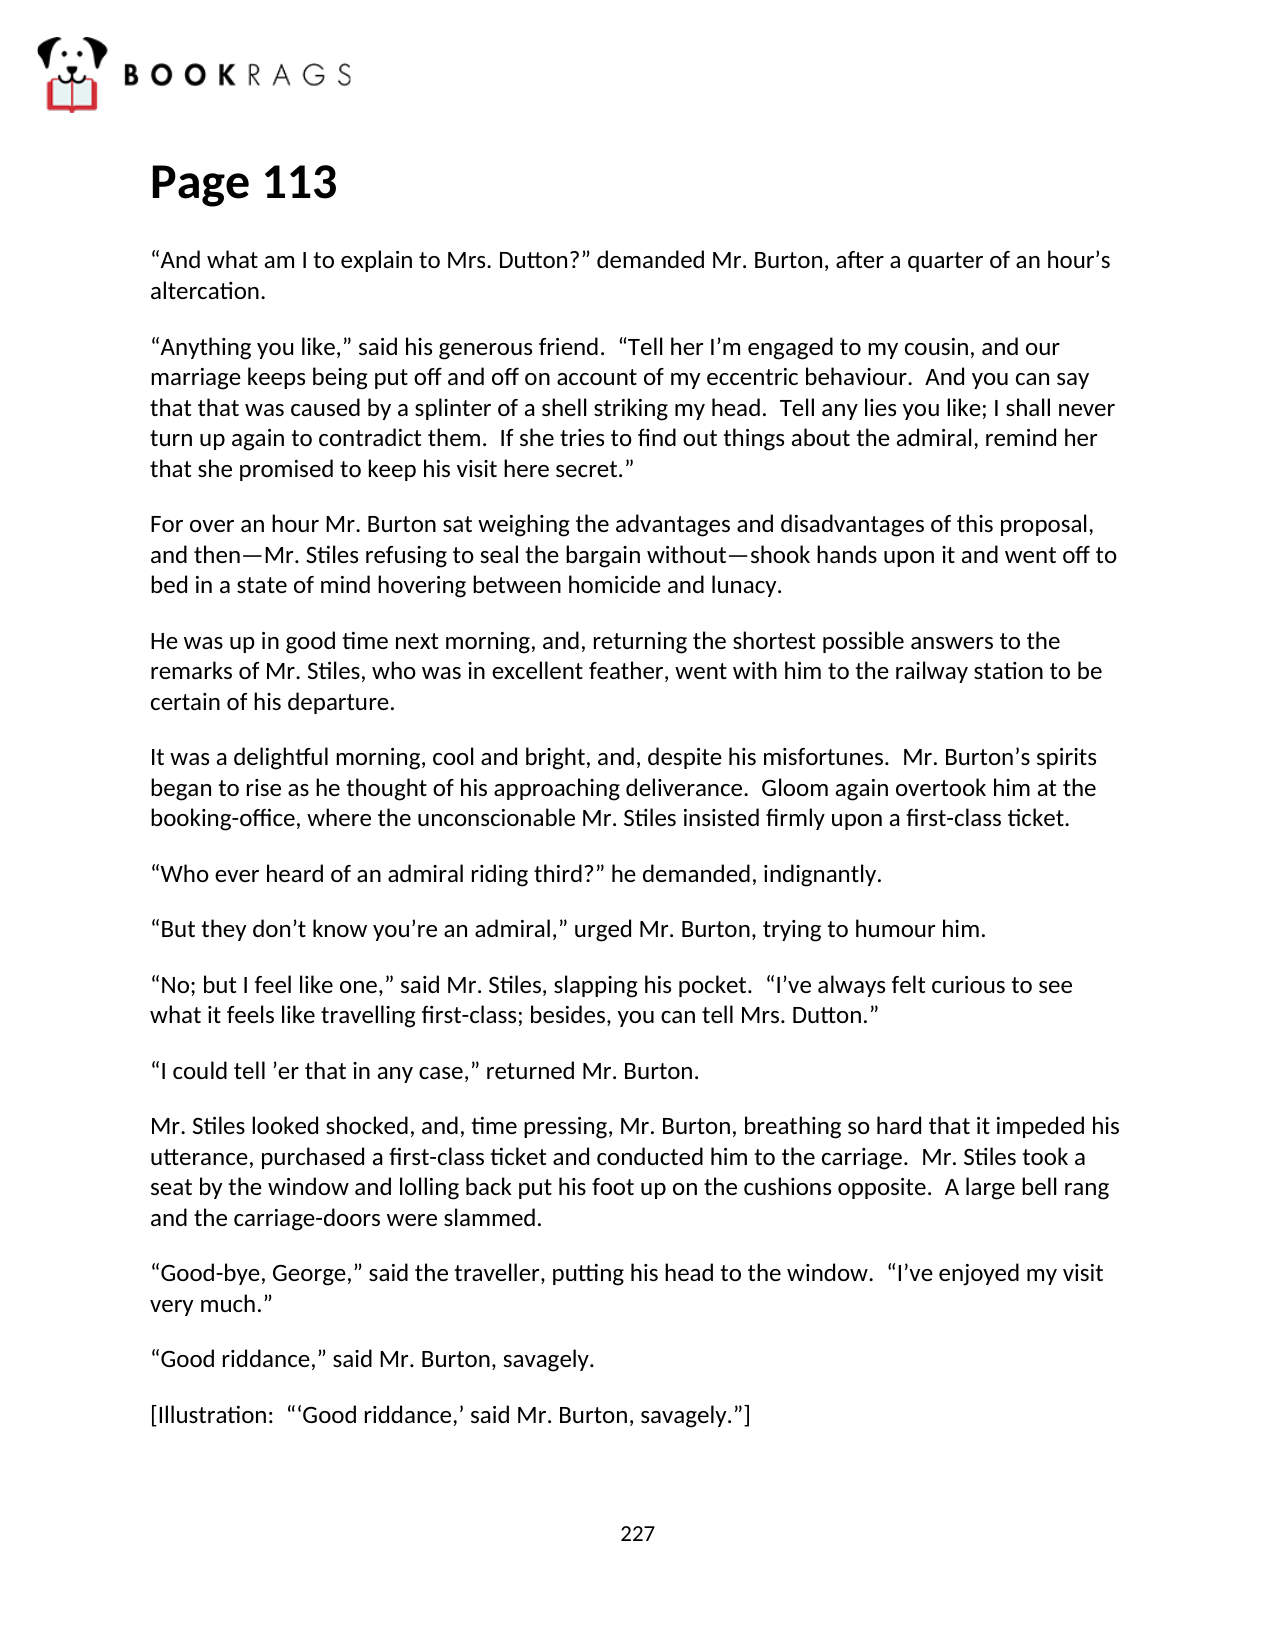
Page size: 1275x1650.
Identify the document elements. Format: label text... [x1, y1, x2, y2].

text “Anything you like,” said his generous friend. “Tell her I’m engaged to my cousin, and our marriage keeps being put off and off on account of my eccentric behaviour. And you can say that that was caused by a splinter of a shell striking my head. Tell any lies you like; I shall never turn up again to contradict them. If she tries to find out things about the admiral, remind her that she promised to keep his visit here secret.” [150, 331, 1125, 483]
text “Good riddance,” said Mr. Burton, savagely. [150, 1344, 1125, 1374]
text “But they don’t know you’re an admiral,” urged Mr. Burton, trying to humour him. [150, 913, 1125, 944]
text It was a delightful morning, cool and bright, and, despite his misfortunes. Mr. Burton’s spirits began to rise as he thought of his approaching deliverance. Gloom again overtook him at the booking-office, where the unconscionable Mr. Stiles insisted firmly upon a first-class ticket. [150, 741, 1125, 833]
text [Illustration: “‘Good riddance,’ said Mr. Burton, savagely.”] [150, 1399, 1125, 1430]
text He was up in good time next morning, and, returning the shortest possible answers to the remarks of Mr. Stiles, who was in excellent feather, went with him to the railway station to be certain of his departure. [150, 625, 1125, 716]
text “And what am I to explain to Mrs. Dutton?” demanded Mr. Burton, after a quarter of an hour’s altercation. [150, 244, 1125, 306]
text “No; but I feel like one,” said Mr. Stiles, slapping his pocket. “I’ve always felt curious to see what it feels like travelling first-class; besides, you can tell Mrs. Dutton.” [150, 969, 1125, 1030]
text Page 113 [150, 150, 1125, 211]
text Mr. Stiles looked shocked, and, time pressing, Mr. Burton, breathing so hard that it impeded his utterance, purchased a first-class ticket and conducted him to the carriage. Mr. Stiles took a seat by the window and lolling back put his foot up on the cushions opposite. A large bell rang and the carriage-doors were slammed. [150, 1111, 1125, 1233]
text “Good-bye, George,” said the traveller, putting his head to the window. “I’ve enjoyed my visit very much.” [150, 1258, 1125, 1319]
text For over an hour Mr. Burton sat weighing the advantages and disadvantages of this proposal, and then—­Mr. Stiles refusing to seal the bargain without—­shook hands upon it and went off to bed in a state of mind hovering between homicide and lunacy. [150, 508, 1125, 600]
text “Who ever heard of an admiral riding third?” he demanded, indignantly. [150, 858, 1125, 888]
text “I could tell ’er that in any case,” returned Mr. Burton. [150, 1055, 1125, 1086]
picture [37, 37, 351, 113]
